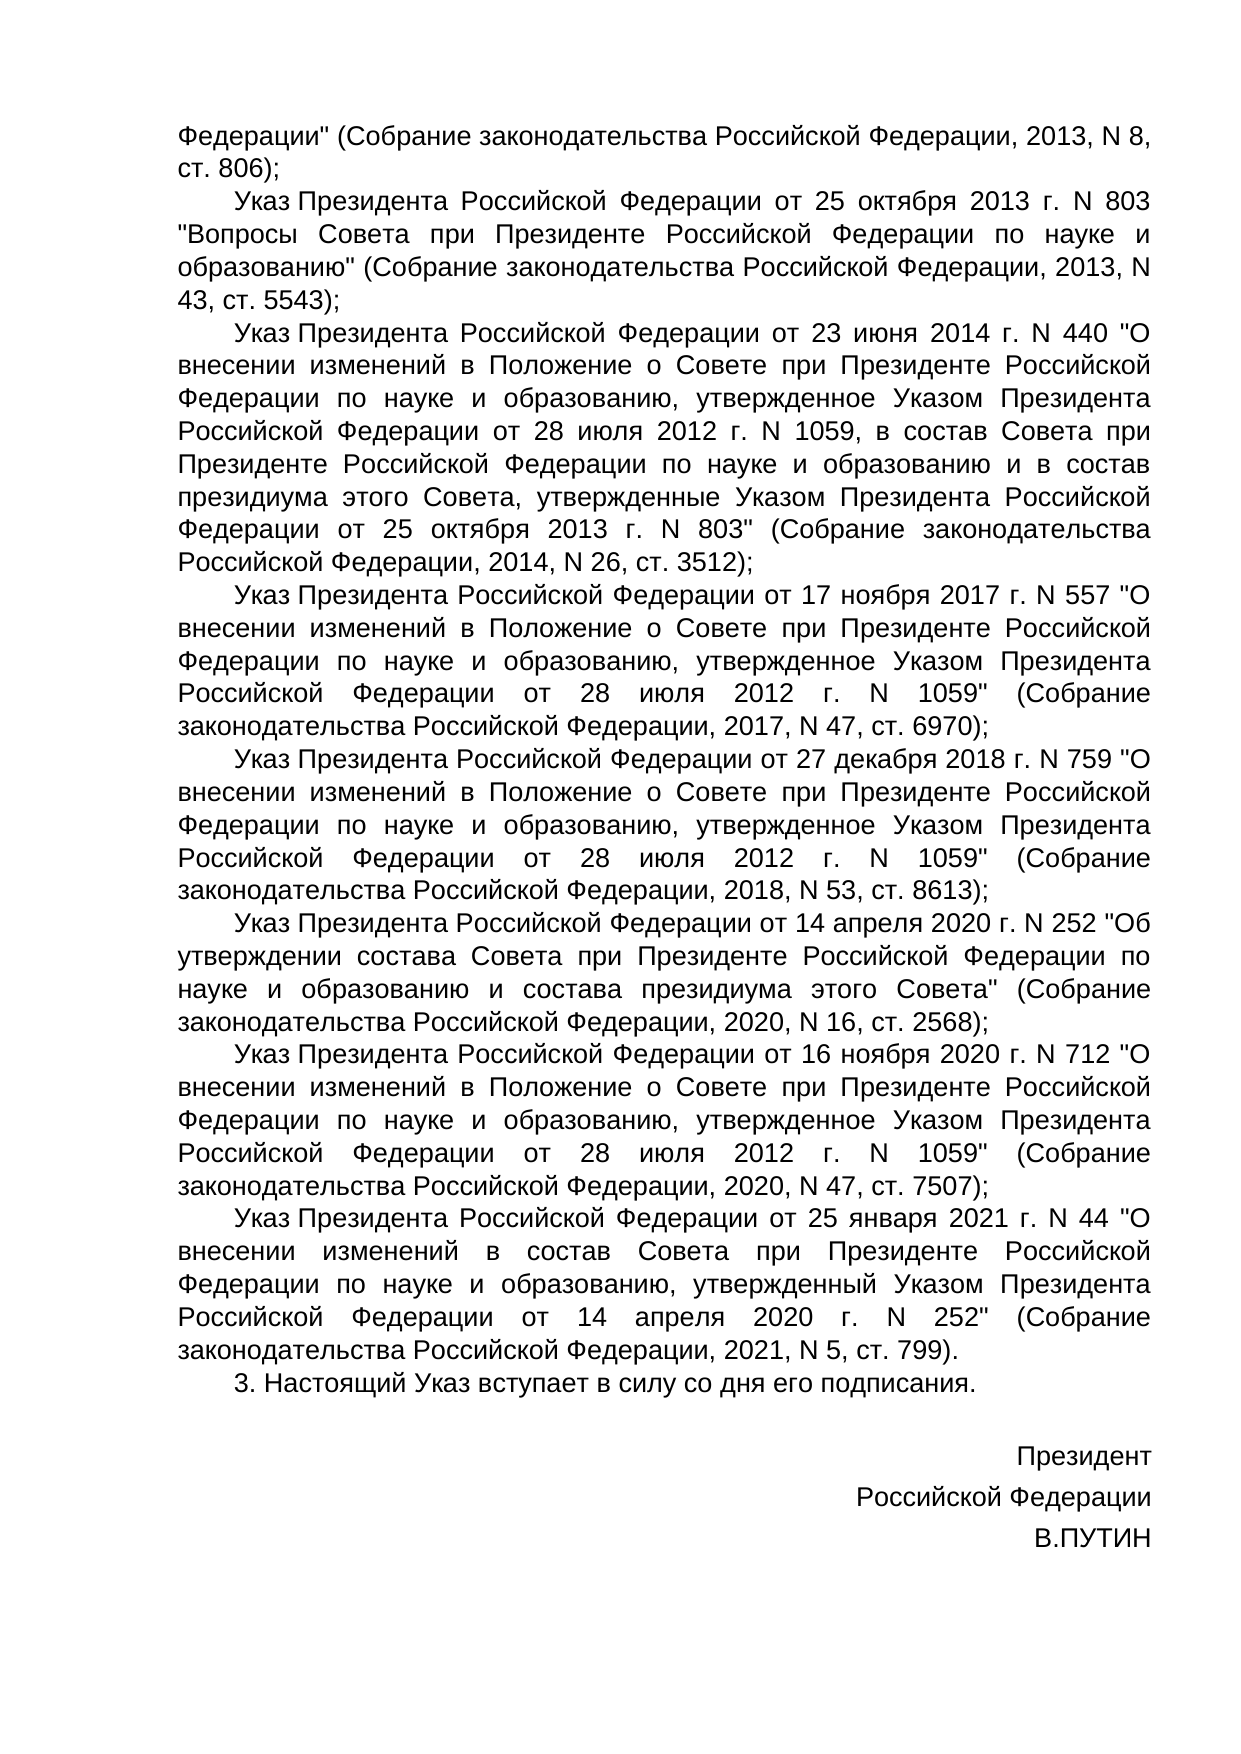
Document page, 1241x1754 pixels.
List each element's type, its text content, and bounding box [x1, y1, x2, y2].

text Указ Президента Российской Федерации от 25 октября 2013 г. N 803 "Вопросы Совета при Президенте Российской Федерации по науке и образованию" (Собрание законодательства Российской Федерации, 2013, N 43, ст. 5543); [177, 184, 1152, 315]
text Указ Президента Российской Федерации от 25 января 2021 г. N 44 "О внесении изменений в состав Совета при Президенте Российской Федерации по науке и образованию, утвержденный Указом Президента Российской Федерации от 14 апреля 2020 г. N 252" (Собрание законодательства Российской Федерации, 2021, N 5, ст. 799). [177, 1201, 1152, 1365]
text Российской Федерации [177, 1472, 1152, 1513]
text 3. Настоящий Указ вступает в силу со дня его подписания. [177, 1365, 1152, 1398]
text Указ Президента Российской Федерации от 27 декабря 2018 г. N 759 "О внесении изменений в Положение о Совете при Президенте Российской Федерации по науке и образованию, утвержденное Указом Президента Российской Федерации от 28 июля 2012 г. N 1059" (Собрание законодательства Российской Федерации, 2018, N 53, ст. 8613); [177, 742, 1152, 906]
text В.ПУТИН [177, 1513, 1152, 1554]
text Указ Президента Российской Федерации от 23 июня 2014 г. N 440 "О внесении изменений в Положение о Совете при Президенте Российской Федерации по науке и образованию, утвержденное Указом Президента Российской Федерации от 28 июля 2012 г. N 1059, в состав Совета при Президенте Российской Федерации по науке и образованию и в состав президиума этого Совета, утвержденные Указом Президента Российской Федерации от 25 октября 2013 г. N 803" (Собрание законодательства Российской Федерации, 2014, N 26, ст. 3512); [177, 315, 1152, 577]
text Указ Президента Российской Федерации от 14 апреля 2020 г. N 252 "Об утверждении состава Совета при Президенте Российской Федерации по науке и образованию и состава президиума этого Совета" (Собрание законодательства Российской Федерации, 2020, N 16, ст. 2568); [177, 906, 1152, 1037]
text Указ Президента Российской Федерации от 17 ноября 2017 г. N 557 "О внесении изменений в Положение о Совете при Президенте Российской Федерации по науке и образованию, утвержденное Указом Президента Российской Федерации от 28 июля 2012 г. N 1059" (Собрание законодательства Российской Федерации, 2017, N 47, ст. 6970); [177, 577, 1152, 742]
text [177, 118, 1152, 184]
text Президент [177, 1431, 1152, 1472]
text Указ Президента Российской Федерации от 16 ноября 2020 г. N 712 "О внесении изменений в Положение о Совете при Президенте Российской Федерации по науке и образованию, утвержденное Указом Президента Российской Федерации от 28 июля 2012 г. N 1059" (Собрание законодательства Российской Федерации, 2020, N 47, ст. 7507); [177, 1037, 1152, 1201]
